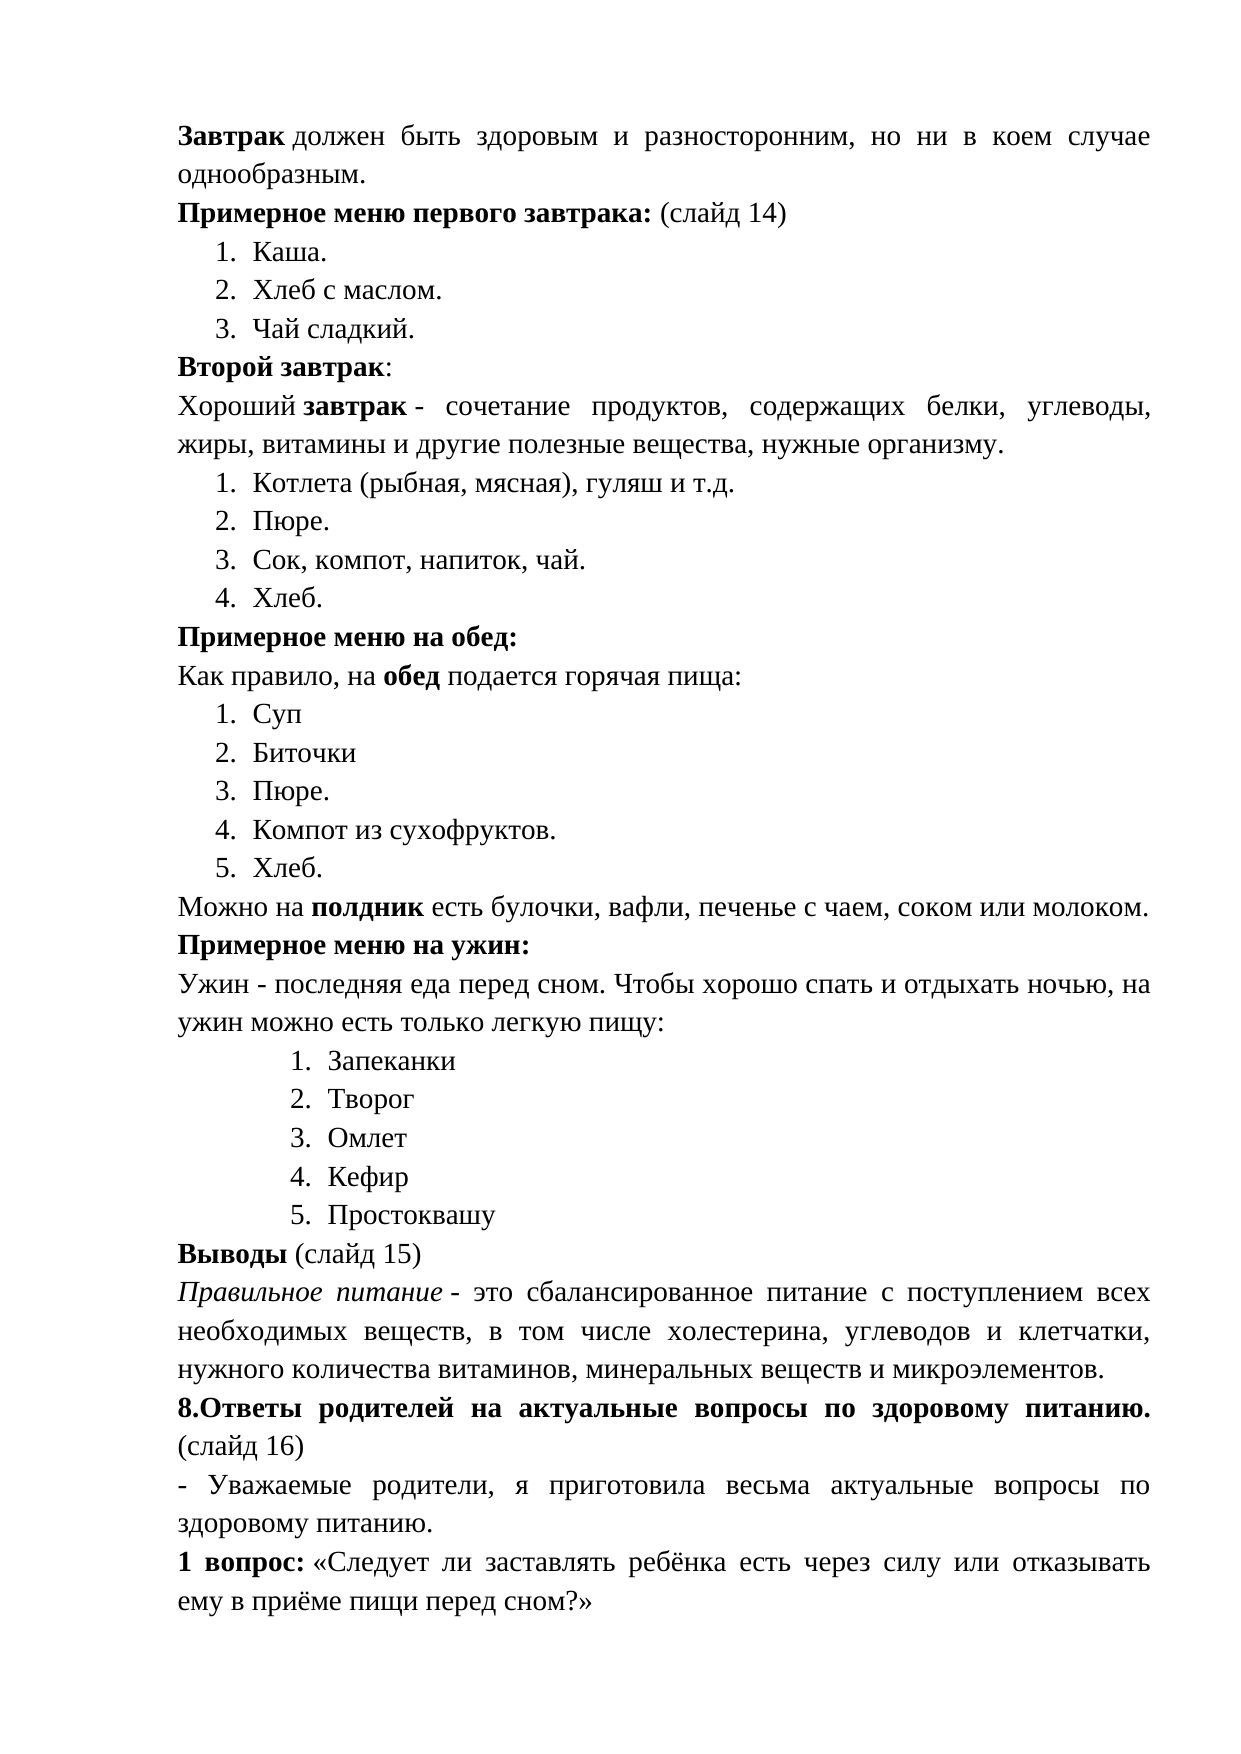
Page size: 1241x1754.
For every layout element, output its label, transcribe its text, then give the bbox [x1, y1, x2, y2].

list Пюре. [215, 503, 1152, 537]
text Примерное меню первого завтрака: (слайд 14) [177, 195, 1152, 229]
text Хороший завтрак - сочетание продуктов, содержащих белки, углеводы, жиры, витамины и другие полезные вещества, нужные организму. [177, 388, 1152, 460]
list Запеканки [290, 1043, 1152, 1077]
list Хлеб. [215, 850, 1152, 884]
list Творог [290, 1082, 1152, 1115]
text Правильное питание - это сбалансированное питание с поступлением всех необходимых веществ, в том числе холестерина, углеводов и клетчатки, нужного количества витаминов, минеральных веществ и микроэлементов. [177, 1274, 1152, 1385]
list Биточки [215, 735, 1152, 768]
text 8.Ответы родителей на актуальные вопросы по здоровому питанию. (слайд 16) [177, 1390, 1152, 1462]
list Хлеб с маслом. [215, 272, 1152, 306]
text - Уважаемые родители, я приготовила весьма актуальные вопросы по здоровому питанию. [177, 1467, 1152, 1539]
text Как правило, на обед подается горячая пища: [177, 658, 1152, 691]
list Суп [215, 696, 1152, 730]
text Можно на полдник есть булочки, вафли, печенье с чаем, соком или молоком. [177, 889, 1152, 922]
text Примерное меню на обед: [177, 619, 1152, 653]
text Завтрак должен быть здоровым и разносторонним, но ни в коем случае однообразным. [177, 118, 1152, 190]
list Простоквашу [290, 1197, 1152, 1231]
text Второй завтрак: [177, 349, 1152, 383]
list Сок, компот, напиток, чай. [215, 542, 1152, 576]
list Пюре. [215, 773, 1152, 807]
text Выводы (слайд 15) [177, 1236, 1152, 1269]
text Примерное меню на ужин: [177, 927, 1152, 961]
list Чай сладкий. [215, 311, 1152, 344]
list Кефир [290, 1159, 1152, 1192]
text Ужин - последняя еда перед сном. Чтобы хорошо спать и отдыхать ночью, на ужин можно есть только легкую пищу: [177, 966, 1152, 1038]
list Хлеб. [215, 581, 1152, 614]
text 1 вопрос: «Следует ли заставлять ребёнка есть через силу или отказывать ему в приёме пищи перед сном?» [177, 1544, 1152, 1616]
list Каша. [215, 234, 1152, 267]
list Котлета (рыбная, мясная), гуляш и т.д. [215, 465, 1152, 498]
list Омлет [290, 1120, 1152, 1154]
list Компот из сухофруктов. [215, 812, 1152, 845]
